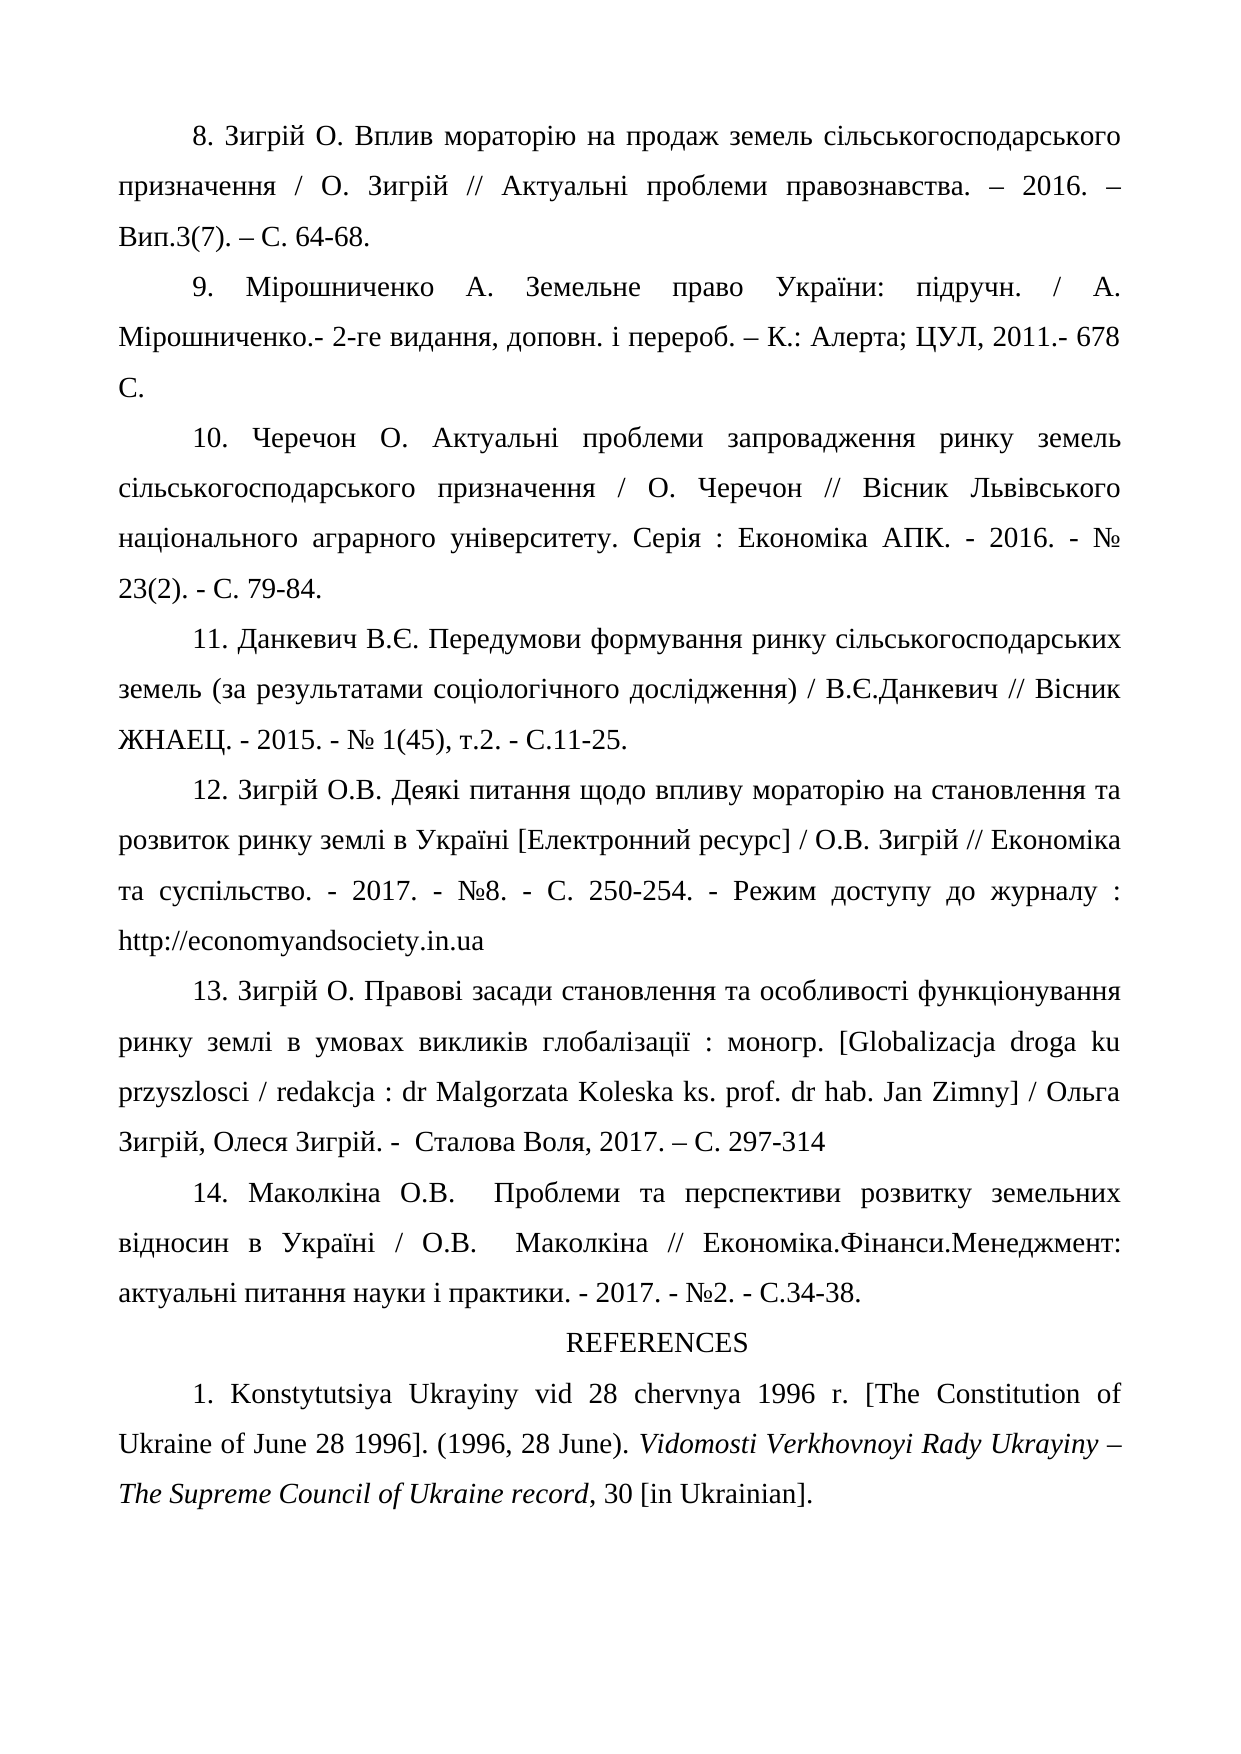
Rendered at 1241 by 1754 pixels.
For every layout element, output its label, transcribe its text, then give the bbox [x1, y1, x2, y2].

text REFERENCES [118, 1326, 1122, 1359]
text 1. Konstytutsiya Ukrayiny vid 28 chervnya 1996 r. [The Constitution of Ukraine of June 28 1996]. (1996, 28 June). Vidomosti Verkhovnoyi Rady Ukrayiny –The Supreme Council of Ukraine record, 30 [in Ukrainian]. [118, 1376, 1122, 1510]
text 8. Зигрій О. Вплив мораторію на продаж земель сільськогосподарського призначення / О. Зигрій // Актуальні проблеми правознавства. – 2016. – Вип.3(7). – С. 64-68. [118, 118, 1122, 252]
text 12. Зигрій О.В. Деякі питання щодо впливу мораторію на становлення та розвиток ринку землі в Україні [Електронний ресурс] / О.В. Зигрій // Економіка та суспільство. - 2017. - №8. - С. 250-254. - Режим доступу до журналу : http://economyandsociety.in.ua [118, 772, 1122, 957]
text 11. Данкевич В.Є. Передумови формування ринку сільськогосподарських земель (за результатами соціологічного дослідження) / В.Є.Данкевич // Вісник ЖНАЕЦ. - 2015. - № 1(45), т.2. - С.11-25. [118, 621, 1122, 755]
list 10. Черечон О. Актуальні проблеми запровадження ринку земель сільськогосподарського призначення / О. Черечон // Вісник Львівського національного аграрного університету. Серія : Економіка АПК. - 2016. - № 23(2). - С. 79-84. [118, 420, 1122, 604]
list 9. Мірошниченко А. Земельне право України: підручн. / А. Мірошниченко.- 2-ге видання, доповн. і перероб. – К.: Алерта; ЦУЛ, 2011.- 678 С. [118, 269, 1122, 403]
text 13. Зигрій О. Правові засади становлення та особливості функціонування ринку землі в умовах викликів глобалізації : моногр. [Globalizacja droga ku przyszlosci / redakcja : dr Malgorzata Koleska ks. prof. dr hab. Jan Zimny] / Ольга Зигрій, Олеся Зигрій. - Сталова Воля, 2017. – С. 297-314 [118, 973, 1122, 1158]
text 14. Маколкіна О.В. Проблеми та перспективи розвитку земельних відносин в Україні / О.В. Маколкіна // Економіка.Фінанси.Менеджмент: актуальні питання науки і практики. - 2017. - №2. - С.34-38. [118, 1175, 1122, 1309]
